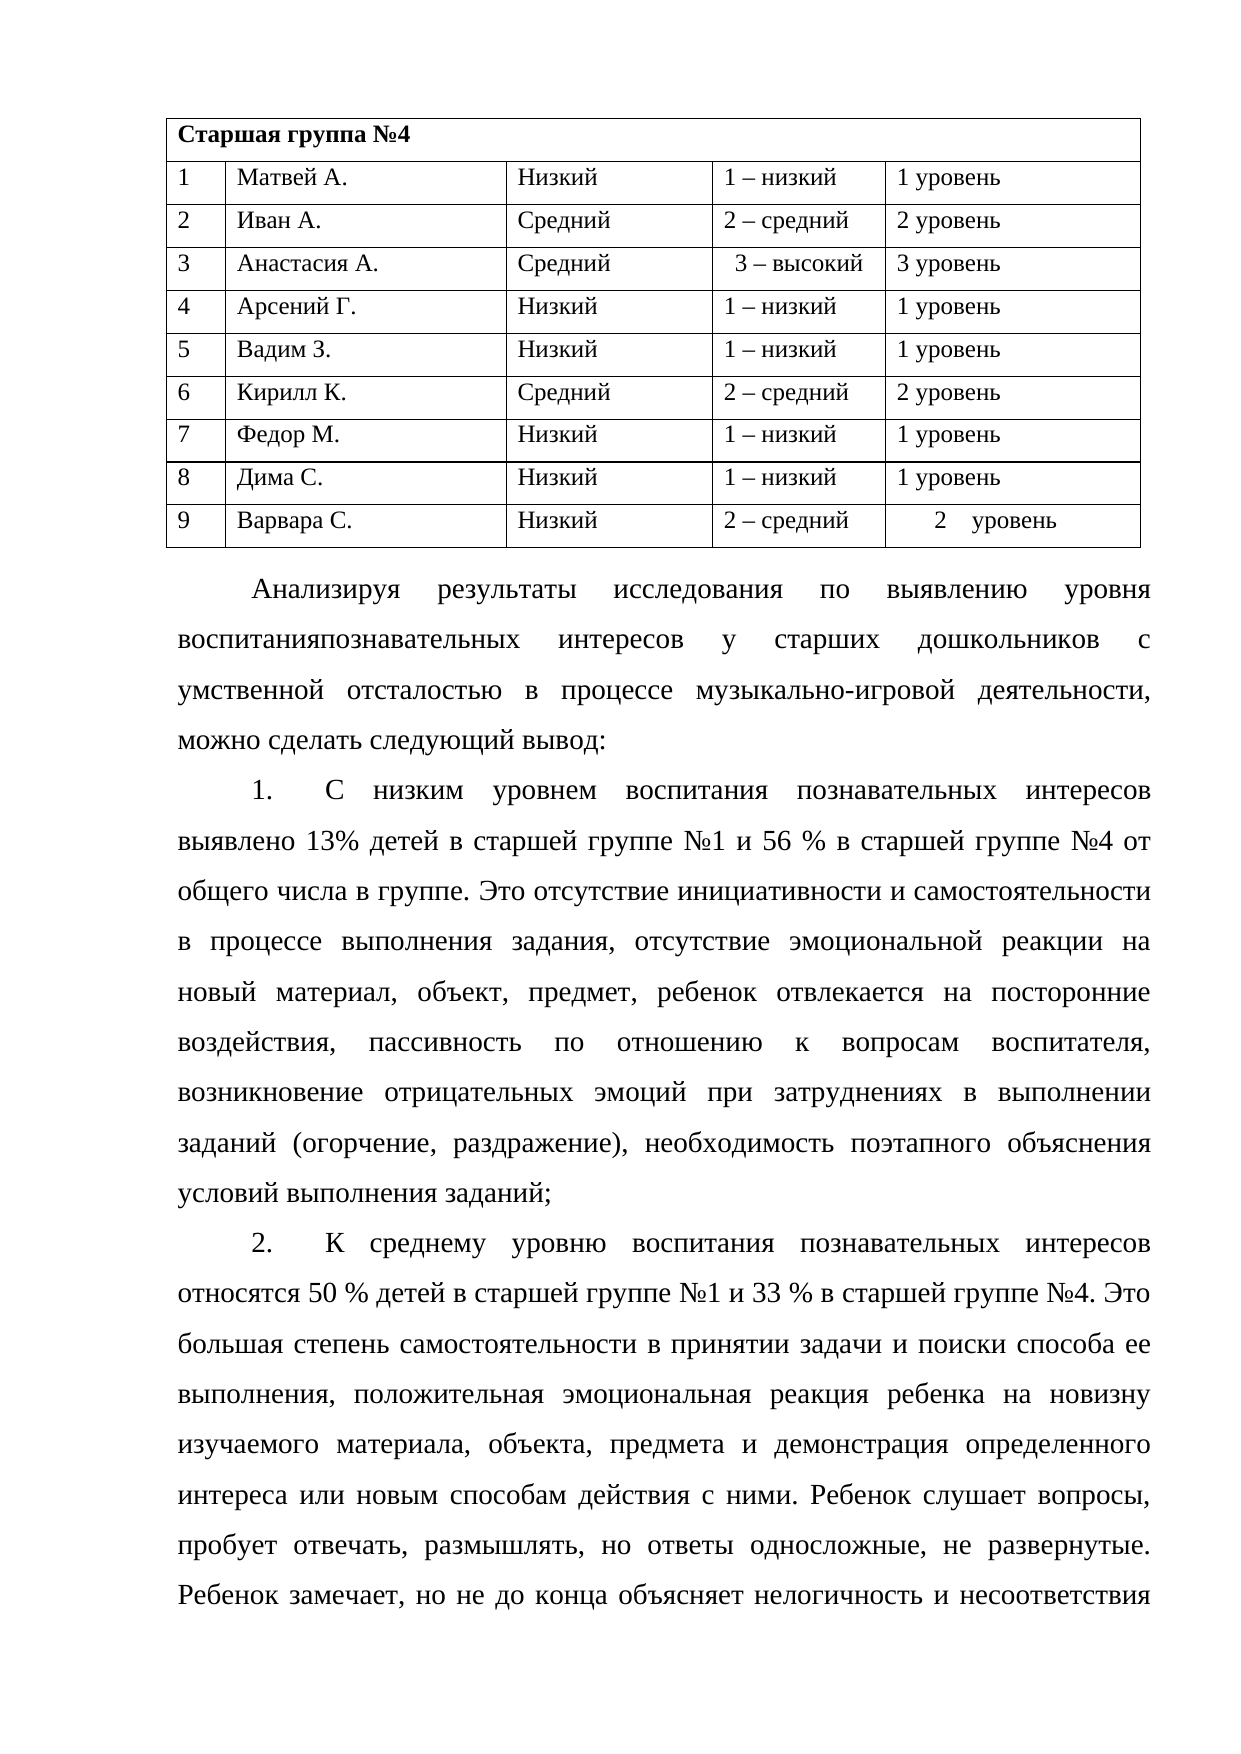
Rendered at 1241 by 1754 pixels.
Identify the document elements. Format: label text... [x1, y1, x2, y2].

table_cell Старшая группа №4 [167, 119, 1140, 161]
table_cell Низкий [507, 334, 712, 376]
table_cell 1 уровень [886, 162, 1140, 204]
table_cell 1 – низкий [713, 334, 885, 376]
table_cell Низкий [507, 463, 712, 504]
table_cell 1 – низкий [713, 291, 885, 333]
table_cell 1 уровень [886, 420, 1140, 461]
table_cell Средний [507, 377, 712, 418]
table_cell уровень [886, 505, 1140, 547]
table_cell Федор М. [226, 420, 506, 461]
table_cell 3 – высокий [713, 248, 885, 290]
list С низким уровнем воспитания познавательных интересов выявлено 13% детей в старшей группе №1 и 56 % в старшей группе №4 от общего числа в группе. Это отсутствие инициативности и самостоятельности в процессе выполнения задания, отсутствие эмоциональной реакции на новый материал, объект, предмет, ребенок отвлекается на посторонние воздействия, пассивность по отношению к вопросам воспитателя, возникновение отрицательных эмоций при затруднениях в выполнении заданий (огорчение, раздражение), необходимость поэтапного объяснения условий выполнения заданий; [177, 772, 1152, 1208]
table_cell Иван А. [226, 205, 506, 247]
table_cell 1 [167, 162, 225, 204]
table_cell 1 – низкий [713, 420, 885, 461]
table_cell 1 уровень [886, 463, 1140, 504]
table_cell 3 уровень [886, 248, 1140, 290]
table_cell Средний [507, 248, 712, 290]
table_cell Дима С. [226, 463, 506, 504]
table_cell Низкий [507, 291, 712, 333]
table_cell 4 [167, 291, 225, 333]
table_cell 2 – средний [713, 505, 885, 547]
text Анализируя результаты исследования по выявлению уровня воспитанияпознавательных интересов у старших дошкольников с умственной отсталостью в процессе музыкально-игровой деятельности, можно сделать следующий вывод: [177, 571, 1152, 756]
table_cell 1 уровень [886, 291, 1140, 333]
table_cell Арсений Г. [226, 291, 506, 333]
table_cell 8 [167, 463, 225, 504]
table_cell Низкий [507, 505, 712, 547]
table_cell 3 [167, 248, 225, 290]
table_cell 5 [167, 334, 225, 376]
table_cell 2 – средний [713, 205, 885, 247]
table_cell 2 уровень [886, 205, 1140, 247]
table_cell 7 [167, 420, 225, 461]
table_cell 1 – низкий [713, 162, 885, 204]
table_cell Варвара С. [226, 505, 506, 547]
table_cell Низкий [507, 162, 712, 204]
table_cell 2 уровень [886, 377, 1140, 418]
table_cell 9 [167, 505, 225, 547]
table_cell Низкий [507, 420, 712, 461]
table_cell Матвей А. [226, 162, 506, 204]
table_cell 1 уровень [886, 334, 1140, 376]
table_cell 2 [167, 205, 225, 247]
table_cell 1 – низкий [713, 463, 885, 504]
table_cell 6 [167, 377, 225, 418]
table_cell 2 – средний [713, 377, 885, 418]
table_cell Кирилл К. [226, 377, 506, 418]
table_cell Вадим З. [226, 334, 506, 376]
table_cell Средний [507, 205, 712, 247]
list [177, 1225, 1152, 1611]
table_cell Анастасия А. [226, 248, 506, 290]
